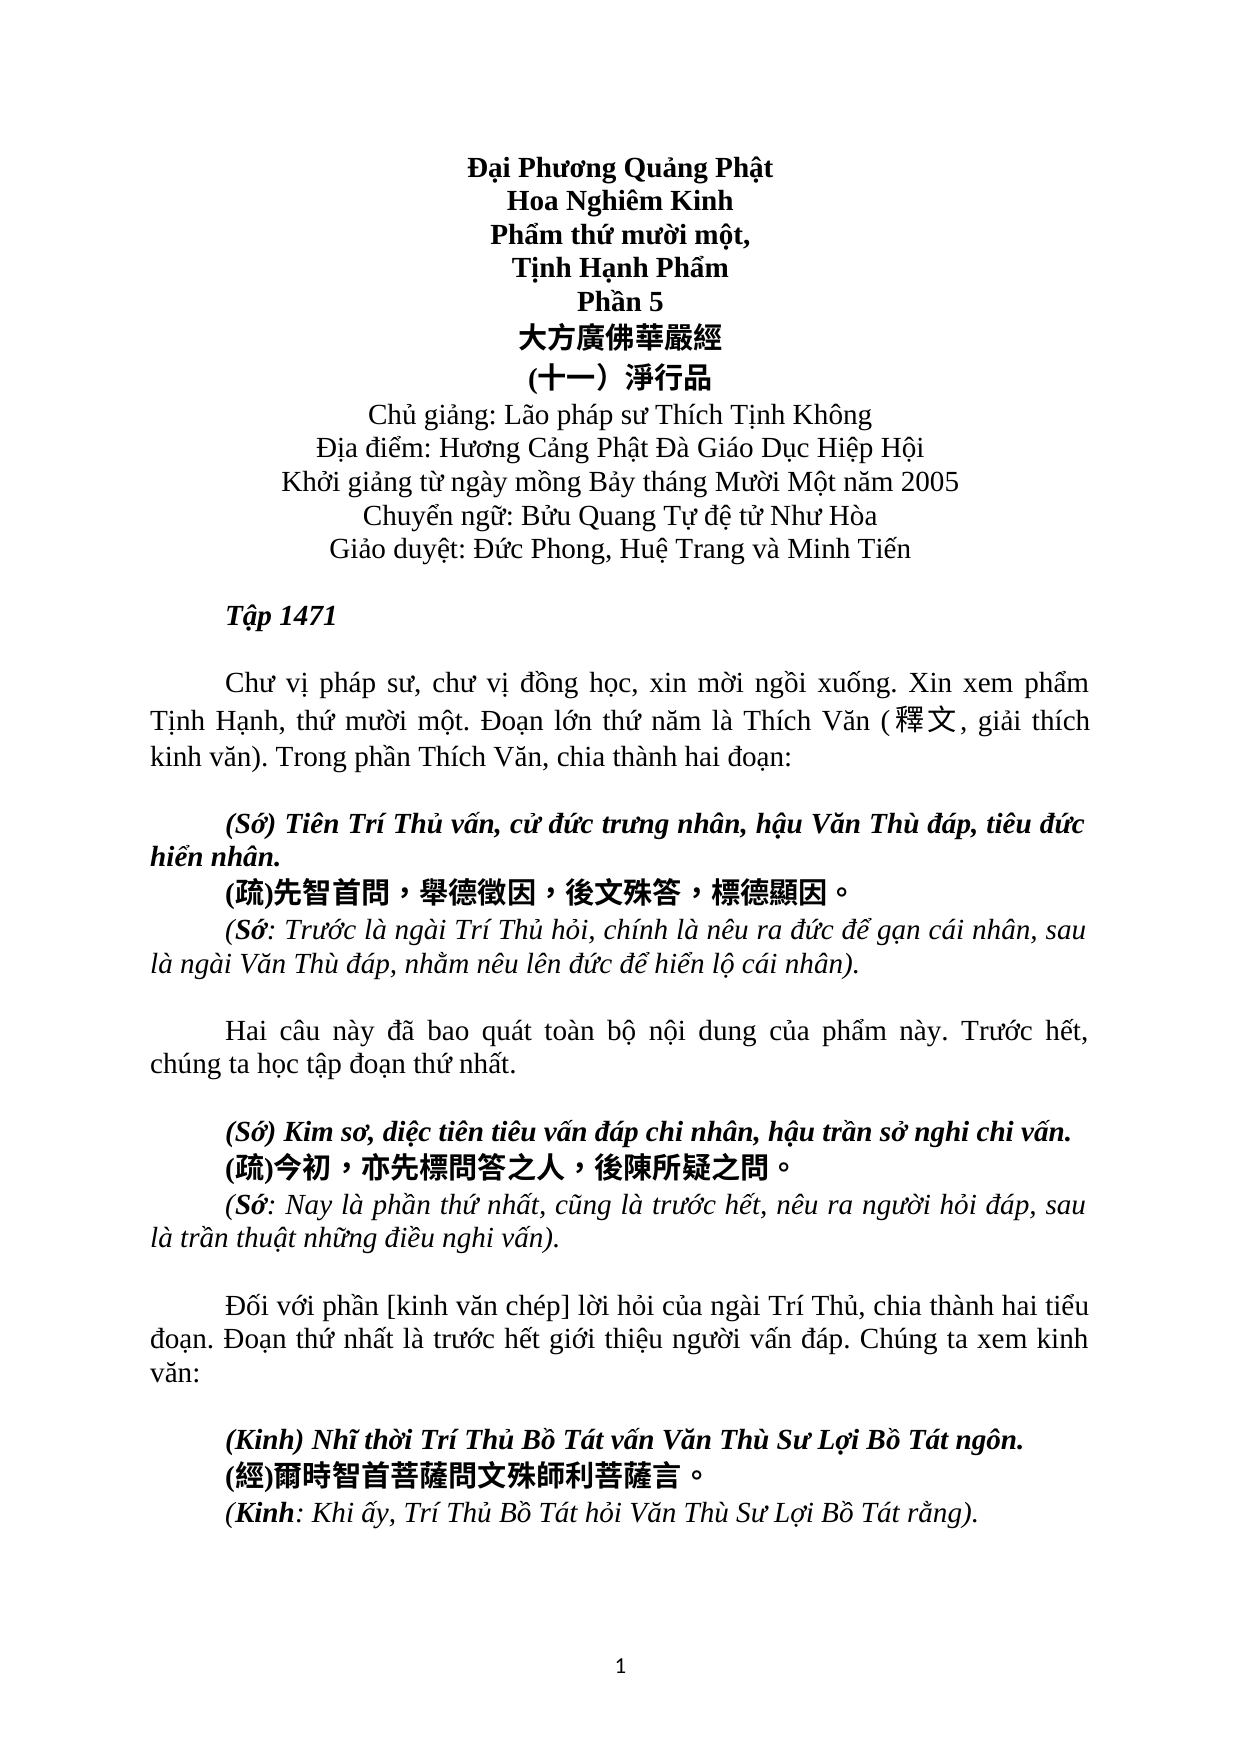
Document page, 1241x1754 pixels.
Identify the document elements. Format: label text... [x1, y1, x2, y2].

text (經)爾時智首菩薩問文殊師利菩薩言。 [150, 1455, 1090, 1495]
text (疏)今初，亦先標問答之人，後陳所疑之問。 [150, 1147, 1090, 1187]
text (Sớ) Kim sơ, diệc tiên tiêu vấn đáp chi nhân, hậu trần sở nghi chi vấn. [150, 1114, 1090, 1147]
text Đại Phương Quảng Phật [150, 150, 1090, 183]
text Hoa Nghiêm Kinh [150, 183, 1090, 217]
text (疏)先智首問，舉德徵因，後文殊答，標德顯因。 [150, 873, 1090, 912]
text (Sớ) Tiên Trí Thủ vấn, cử đức trưng nhân, hậu Văn Thù đáp, tiêu đức hiển nhân. [150, 806, 1090, 873]
text (十一）淨行品 [150, 357, 1090, 397]
text Tập 1471 [150, 598, 1090, 632]
text Đối với phần [kinh văn chép] lời hỏi của ngài Trí Thủ, chia thành hai tiểu đoạn. Đoạn thứ nhất là trước hết giới thiệu người vấn đáp. Chúng ta xem kinh văn: [150, 1288, 1090, 1388]
text (Sớ: Nay là phần thứ nhất, cũng là trước hết, nêu ra người hỏi đáp, sau là trần thuật những điều nghi vấn). [150, 1187, 1090, 1254]
text Khởi giảng từ ngày mồng Bảy tháng Mười Một năm 2005 [150, 464, 1090, 498]
text Tịnh Hạnh Phẩm [150, 251, 1090, 284]
text Phần 5 [150, 284, 1090, 318]
text 大方廣佛華嚴經 [150, 318, 1090, 357]
text Hai câu này đã bao quát toàn bộ nội dung của phẩm này. Trước hết, chúng ta học tập đoạn thứ nhất. [150, 1013, 1090, 1080]
text Phẩm thứ mười một, [150, 217, 1090, 251]
text Chủ giảng: Lão pháp sư Thích Tịnh Không [150, 397, 1090, 431]
text (Kinh) Nhĩ thời Trí Thủ Bồ Tát vấn Văn Thù Sư Lợi Bồ Tát ngôn. [150, 1422, 1090, 1455]
text (Kinh: Khi ấy, Trí Thủ Bồ Tát hỏi Văn Thù Sư Lợi Bồ Tát rằng). [150, 1495, 1090, 1528]
text Địa điểm: Hương Cảng Phật Đà Giáo Dục Hiệp Hội [150, 431, 1090, 464]
text (Sớ: Trước là ngài Trí Thủ hỏi, chính là nêu ra đức để gạn cái nhân, sau là ngài Văn Thù đáp, nhằm nêu lên đức để hiển lộ cái nhân). [150, 912, 1090, 979]
text Chư vị pháp sư, chư vị đồng học, xin mời ngồi xuống. Xin xem phẩm Tịnh Hạnh, thứ mười một. Đoạn lớn thứ năm là Thích Văn (釋文, giải thích kinh văn). Trong phần Thích Văn, chia thành hai đoạn: [150, 665, 1090, 772]
text Chuyển ngữ: Bửu Quang Tự đệ tử Như Hòa [150, 498, 1090, 531]
text Giảo duyệt: Đức Phong, Huệ Trang và Minh Tiến [150, 531, 1090, 565]
